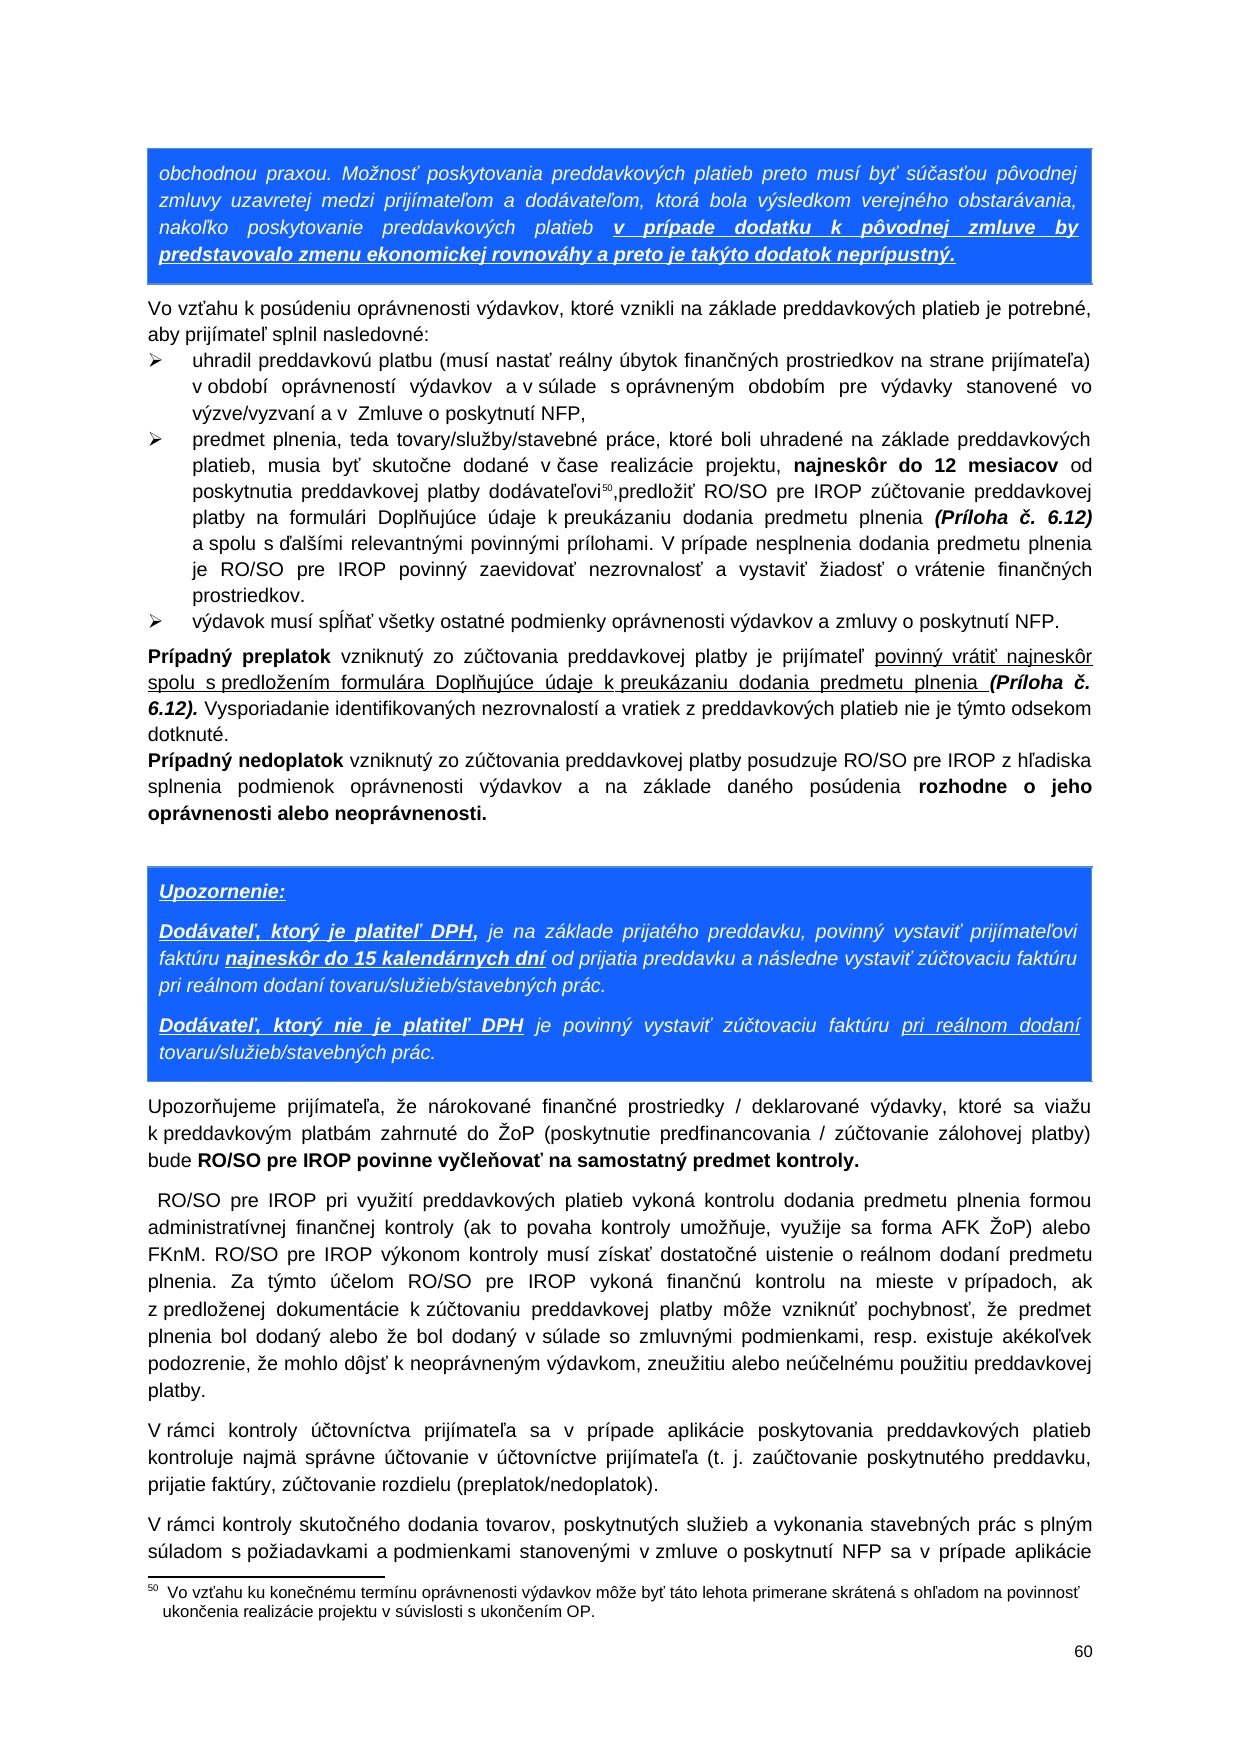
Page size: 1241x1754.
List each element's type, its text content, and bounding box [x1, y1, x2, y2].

text Upozorňujeme prijímateľa, že nárokované finančné prostriedky / deklarované výdavky, ktoré sa viažu k preddavkovým platbám zahrnuté do ŽoP (poskytnutie predfinancovania / zúčtovanie zálohovej platby) bude RO/SO pre IROP povinne vyčleňovať na samostatný predmet kontroly. [148, 1095, 1092, 1172]
list predmet plnenia, teda tovary/služby/stavebné práce, ktoré boli uhradené na základe preddavkových platieb, musia byť skutočne dodané v čase realizácie projektu, najneskôr do 12 mesiacov od poskytnutia preddavkovej platby dodávateľovi,predložiť RO/SO pre IROP zúčtovanie preddavkovej platby na formulári Doplňujúce údaje k preukázaniu dodania predmetu plnenia (Príloha č. 6.12) a spolu s ďalšími relevantnými povinnými prílohami. V prípade nesplnenia dodania predmetu plnenia je RO/SO pre IROP povinný zaevidovať nezrovnalosť a vystaviť žiadosť o vrátenie finančných prostriedkov. [148, 427, 1092, 606]
list uhradil preddavkovú platbu (musí nastať reálny úbytok finančných prostriedkov na strane prijímateľa) v období oprávneností výdavkov a v súlade s oprávneným obdobím pre výdavky stanovené vo výzve/vyzvaní a v Zmluve o poskytnutí NFP, [148, 349, 1092, 424]
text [148, 1513, 1092, 1563]
list výdavok musí spĺňať všetky ostatné podmienky oprávnenosti výdavkov a zmluvy o poskytnutí NFP. [148, 610, 1092, 633]
text Prípadný nedoplatok vzniknutý zo zúčtovania preddavkovej platby posudzuje RO/SO pre IROP z hľadiska splnenia podmienok oprávnenosti výdavkov a na základe daného posúdenia rozhodne o jeho oprávnenosti alebo neoprávnenosti. [148, 749, 1092, 824]
table_header Upozornenie: Dodávateľ, ktorý je platiteľ DPH, je na základe prijatého preddavku, povinný vystaviť prijímateľovi faktúru najneskôr do 15 kalendárnych dní od prijatia preddavku a následne vystaviť zúčtovaciu faktúru pri reálnom dodaní tovaru/služieb/stavebných prác. Dodávateľ, ktorý nie je platiteľ DPH je povinný vystaviť zúčtovaciu faktúru pri reálnom dodaní tovaru/služieb/stavebných prác. [148, 868, 1091, 1081]
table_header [148, 149, 1091, 283]
text Prípadný preplatok vzniknutý zo zúčtovania preddavkovej platby je prijímateľ povinný vrátiť najneskôr spolu s predložením formulára Doplňujúce údaje k preukázaniu dodania predmetu plnenia (Príloha č. 6.12). Vysporiadanie identifikovaných nezrovnalostí a vratiek z preddavkových platieb nie je týmto odsekom dotknuté. [148, 645, 1092, 746]
text RO/SO pre IROP pri využití preddavkových platieb vykoná kontrolu dodania predmetu plnenia formou administratívnej finančnej kontroly (ak to povaha kontroly umožňuje, využije sa forma AFK ŽoP) alebo FKnM. RO/SO pre IROP výkonom kontroly musí získať dostatočné uistenie o reálnom dodaní predmetu plnenia. Za týmto účelom RO/SO pre IROP vykoná finančnú kontrolu na mieste v prípadoch, ak z predloženej dokumentácie k zúčtovaniu preddavkovej platby môže vzniknúť pochybnosť, že predmet plnenia bol dodaný alebo že bol dodaný v súlade so zmluvnými podmienkami, resp. existuje akékoľvek podozrenie, že mohlo dôjsť k neoprávneným výdavkom, zneužitiu alebo neúčelnému použitiu preddavkovej platby. [148, 1189, 1092, 1402]
text V rámci kontroly účtovníctva prijímateľa sa v prípade aplikácie poskytovania preddavkových platieb kontroluje najmä správne účtovanie v účtovníctve prijímateľa (t. j. zaúčtovanie poskytnutého preddavku, prijatie faktúry, zúčtovanie rozdielu (preplatok/nedoplatok). [148, 1419, 1092, 1496]
text Vo vzťahu k posúdeniu oprávnenosti výdavkov, ktoré vznikli na základe preddavkových platieb je potrebné, aby prijímateľ splnil nasledovné: [148, 297, 1092, 346]
